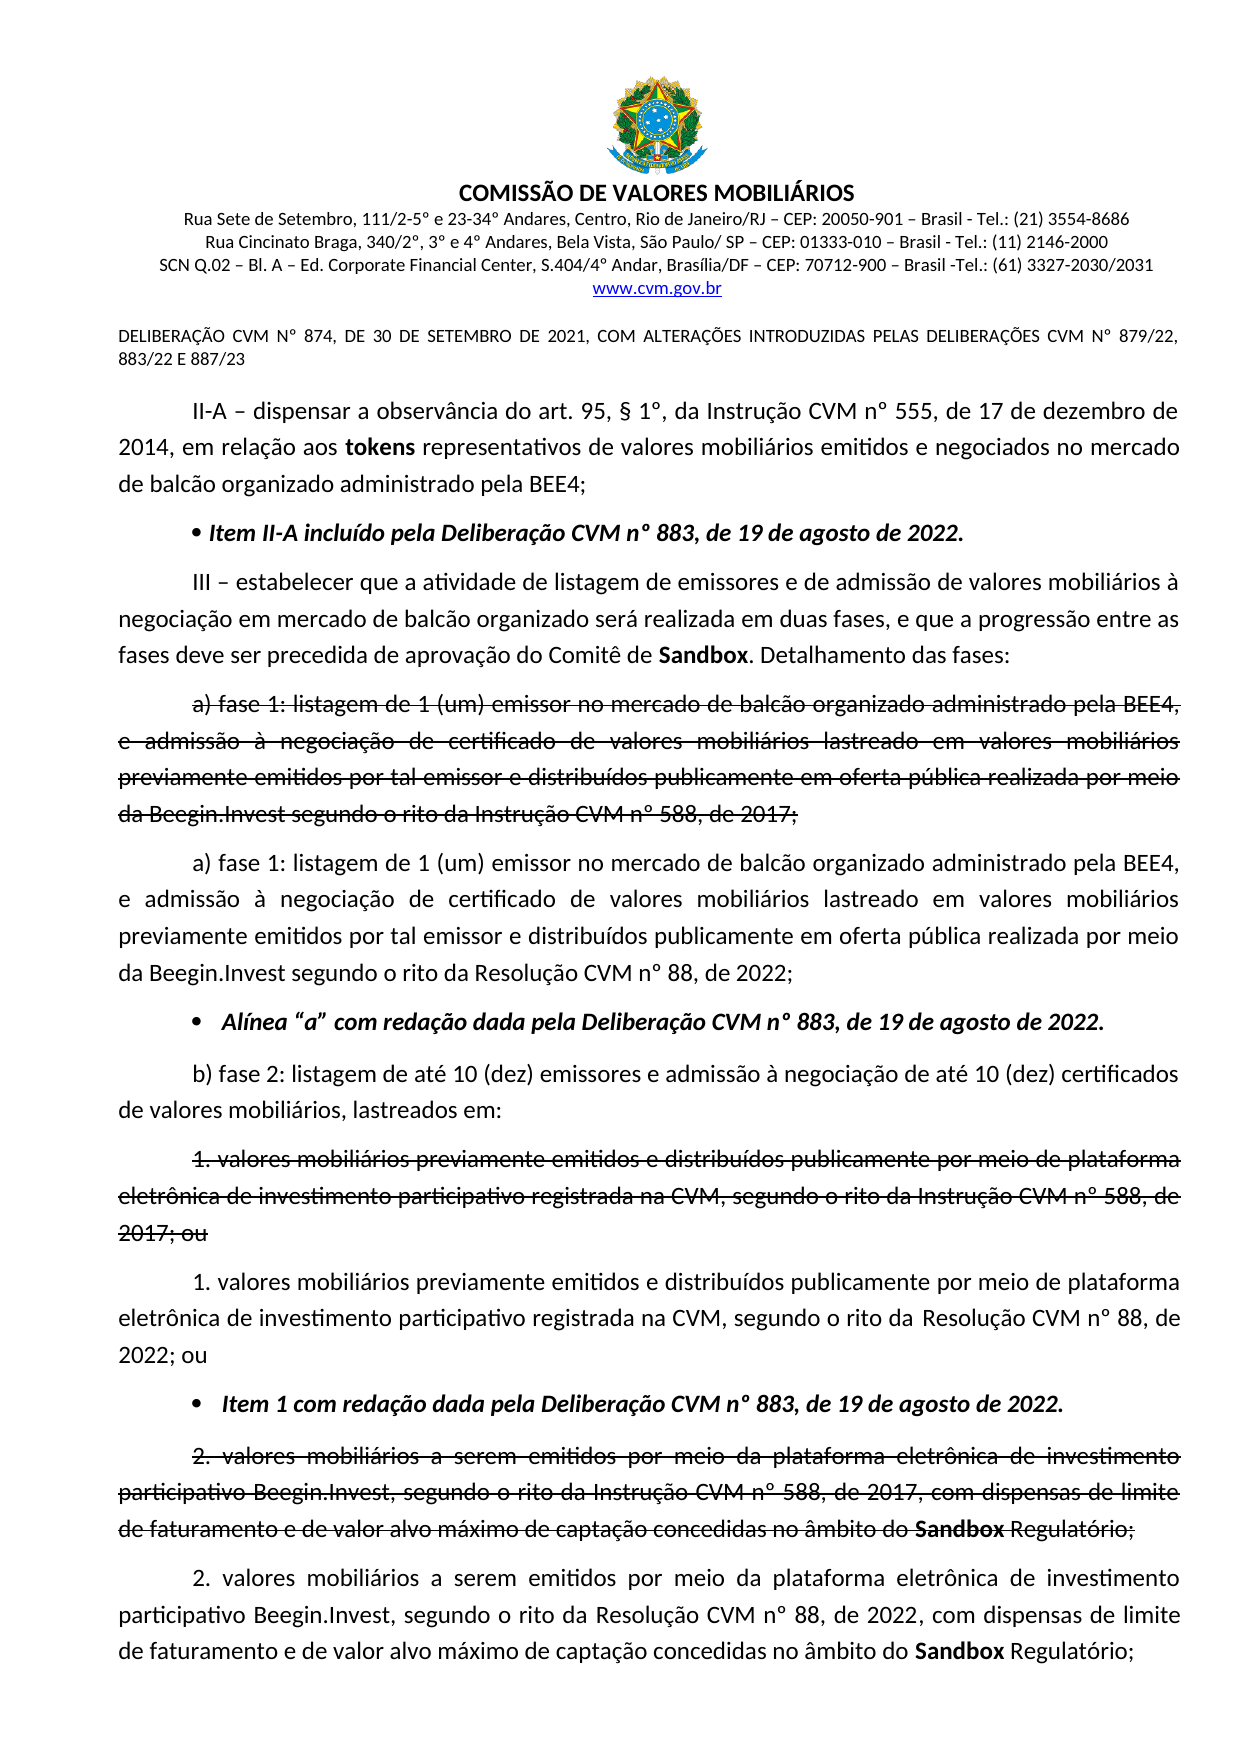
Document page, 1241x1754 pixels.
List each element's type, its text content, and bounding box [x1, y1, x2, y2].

text II-A – dispensar a observância do art. 95, § 1º, da Instrução CVM nº 555, de 17 de dezembro de 2014, em relação aos tokens representativos de valores mobiliários emitidos e negociados no mercado de balcão organizado administrado pela BEE4; [118, 395, 1181, 498]
text 1. valores mobiliários previamente emitidos e distribuídos publicamente por meio de plataforma eletrônica de investimento participativo registrada na CVM, segundo o rito da Instrução CVM nº 588, de 2017; ou [118, 1143, 1181, 1196]
text 2. valores mobiliários a serem emitidos por meio da plataforma eletrônica de investimento participativo Beegin.Invest, segundo o rito da Resolução CVM nº 88, de 2022, com dispensas de limite de faturamento e de valor alvo máximo de captação concedidas no âmbito do Sandbox Regulatório; [118, 1562, 1181, 1666]
text 1. valores mobiliários previamente emitidos e distribuídos publicamente por meio de plataforma eletrônica de investimento participativo registrada na CVM, segundo o rito da Resolução CVM nº 88, de 2022; ou [118, 1266, 1181, 1369]
text Item II-A incluído pela Deliberação CVM nº 883, de 19 de agosto de 2022. [118, 517, 1181, 548]
text 2. valores mobiliários a serem emitidos por meio da plataforma eletrônica de investimento participativo Beegin.Invest, segundo o rito da Instrução CVM nº 588, de 2017, com dispensas de limite de faturamento e de valor alvo máximo de captação concedidas no âmbito do Sandbox Regulatório; [118, 1440, 1181, 1544]
text 1. valores mobiliários previamente emitidos e distribuídos publicamente por meio de plataforma eletrônica de investimento participativo registrada na CVM, segundo o rito da Instrução CVM nº 588, de 2017; ou [118, 1198, 1181, 1247]
text III – estabelecer que a atividade de listagem de emissores e de admissão de valores mobiliários à negociação em mercado de balcão organizado será realizada em duas fases, e que a progressão entre as fases deve ser precedida de aprovação do Comitê de Sandbox. Detalhamento das fases: [118, 566, 1181, 670]
list Item 1 com redação dada pela Deliberação CVM nº 883, de 19 de agosto de 2022. [192, 1388, 1181, 1418]
text b) fase 2: listagem de até 10 (dez) emissores e admissão à negociação de até 10 (dez) certificados de valores mobiliários, lastreados em: [118, 1058, 1181, 1125]
text a) fase 1: listagem de 1 (um) emissor no mercado de balcão organizado administrado pela BEE4, e admissão à negociação de certificado de valores mobiliários lastreado em valores mobiliários previamente emitidos por tal emissor e distribuídos publicamente em oferta pública realizada por meio da Beegin.Invest segundo o rito da Resolução CVM nº 88, de 2022; [118, 847, 1181, 987]
picture [603, 73, 711, 177]
list Alínea “a” com redação dada pela Deliberação CVM nº 883, de 19 de agosto de 2022. [192, 1006, 1181, 1036]
text a) fase 1: listagem de 1 (um) emissor no mercado de balcão organizado administrado pela BEE4, e admissão à negociação de certificado de valores mobiliários lastreado em valores mobiliários previamente emitidos por tal emissor e distribuídos publicamente em oferta pública realizada por meio da Beegin.Invest segundo o rito da Instrução CVM nº 588, de 2017; [118, 688, 1181, 828]
